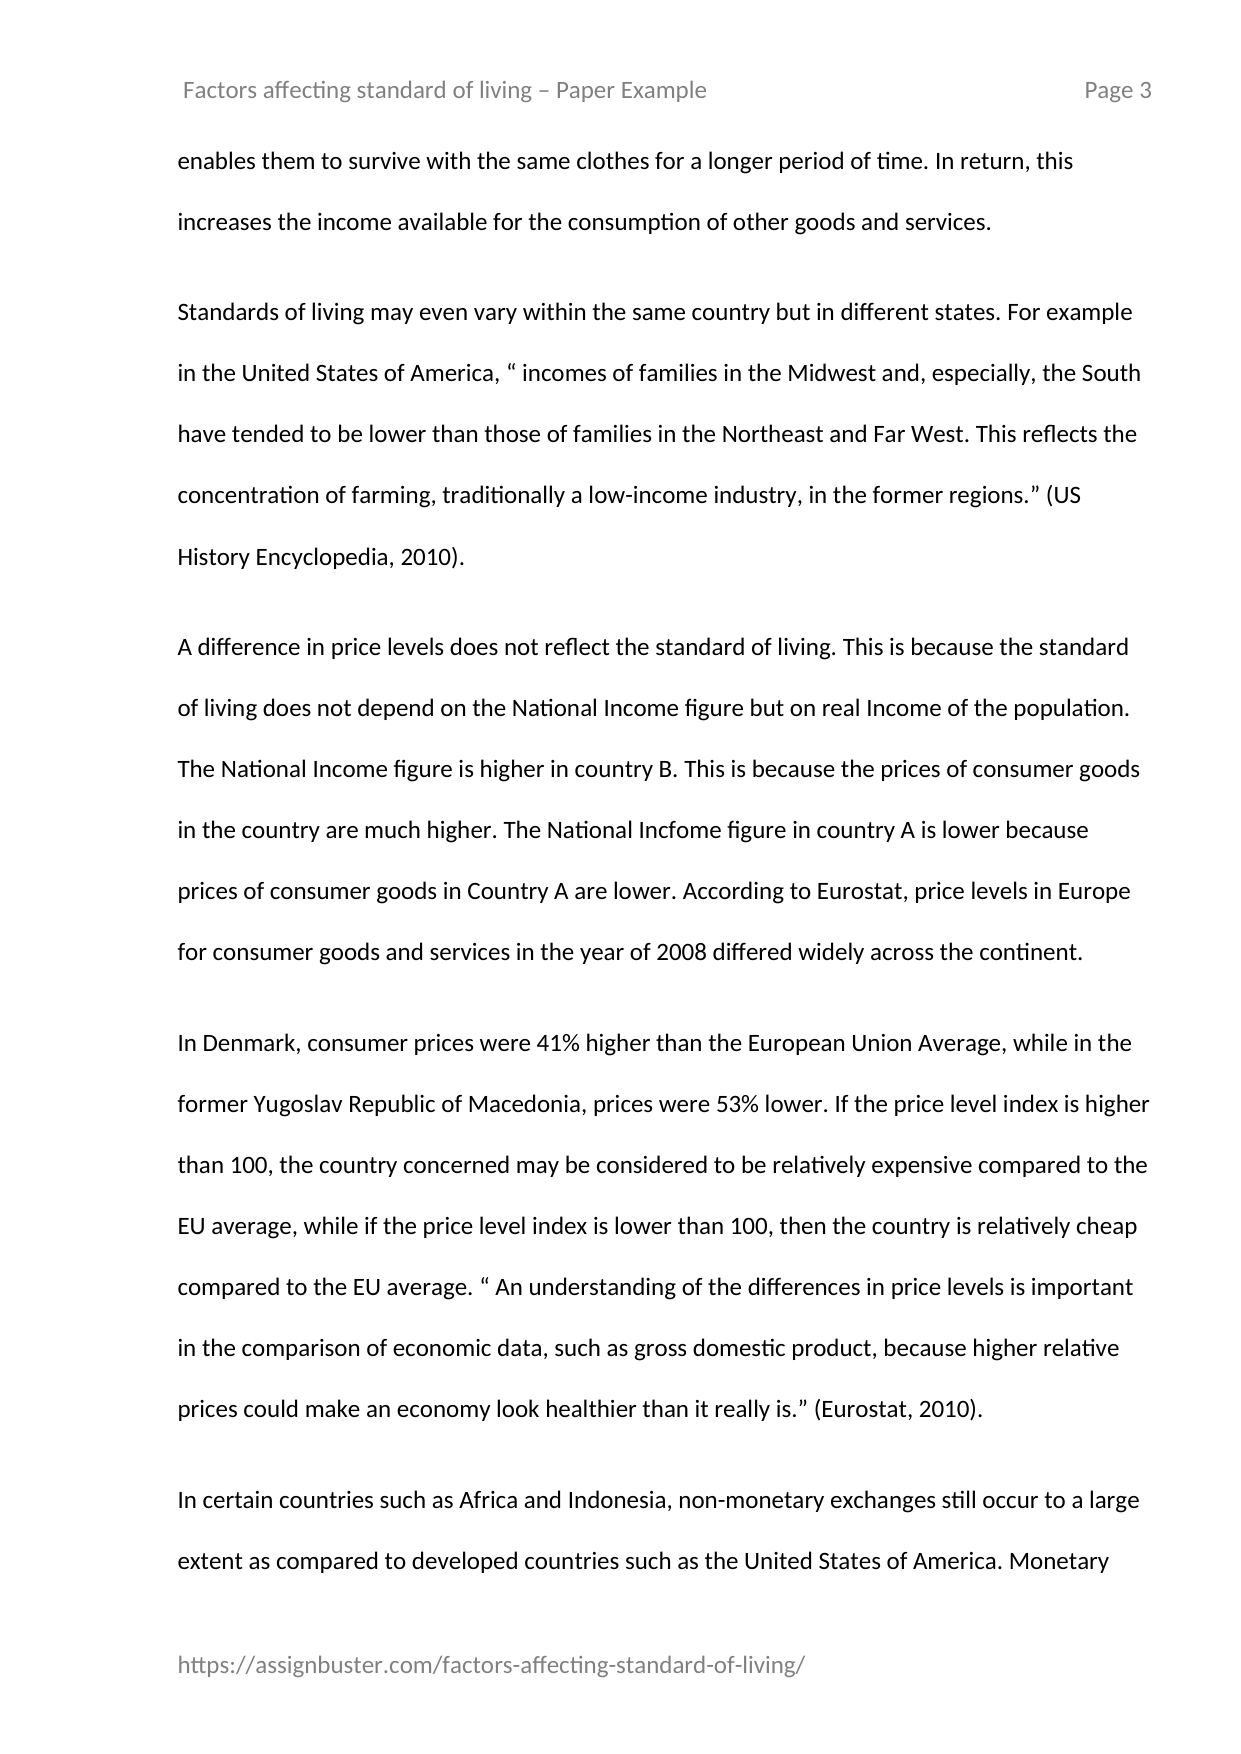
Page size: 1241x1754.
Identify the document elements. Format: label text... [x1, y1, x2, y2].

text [177, 145, 1152, 237]
text In Denmark, consumer prices were 41% higher than the European Union Average, while in the former Yugoslav Republic of Macedonia, prices were 53% lower. If the price level index is higher than 100, the country concerned may be considered to be relatively expensive compared to the EU average, while if the price level index is lower than 100, then the country is relatively cheap compared to the EU average. “ An understanding of the differences in price levels is important in the comparison of economic data, such as gross domestic product, because higher relative prices could make an economy look healthier than it really is.” (Eurostat, 2010). [177, 1027, 1152, 1424]
text A difference in price levels does not reflect the standard of living. This is because the standard of living does not depend on the National Income figure but on real Income of the population. The National Income figure is higher in country B. This is because the prices of consumer goods in the country are much higher. The National Incfome figure in country A is lower because prices of consumer goods in Country A are lower. According to Eurostat, price levels in Europe for consumer goods and services in the year of 2008 differed widely across the continent. [177, 631, 1152, 967]
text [177, 1484, 1152, 1575]
text Standards of living may even vary within the same country but in different states. For example in the United States of America, “ incomes of families in the Midwest and, especially, the South have tended to be lower than those of families in the Northeast and Far West. This reflects the concentration of farming, traditionally a low-income industry, in the former regions.” (US History Encyclopedia, 2010). [177, 297, 1152, 571]
